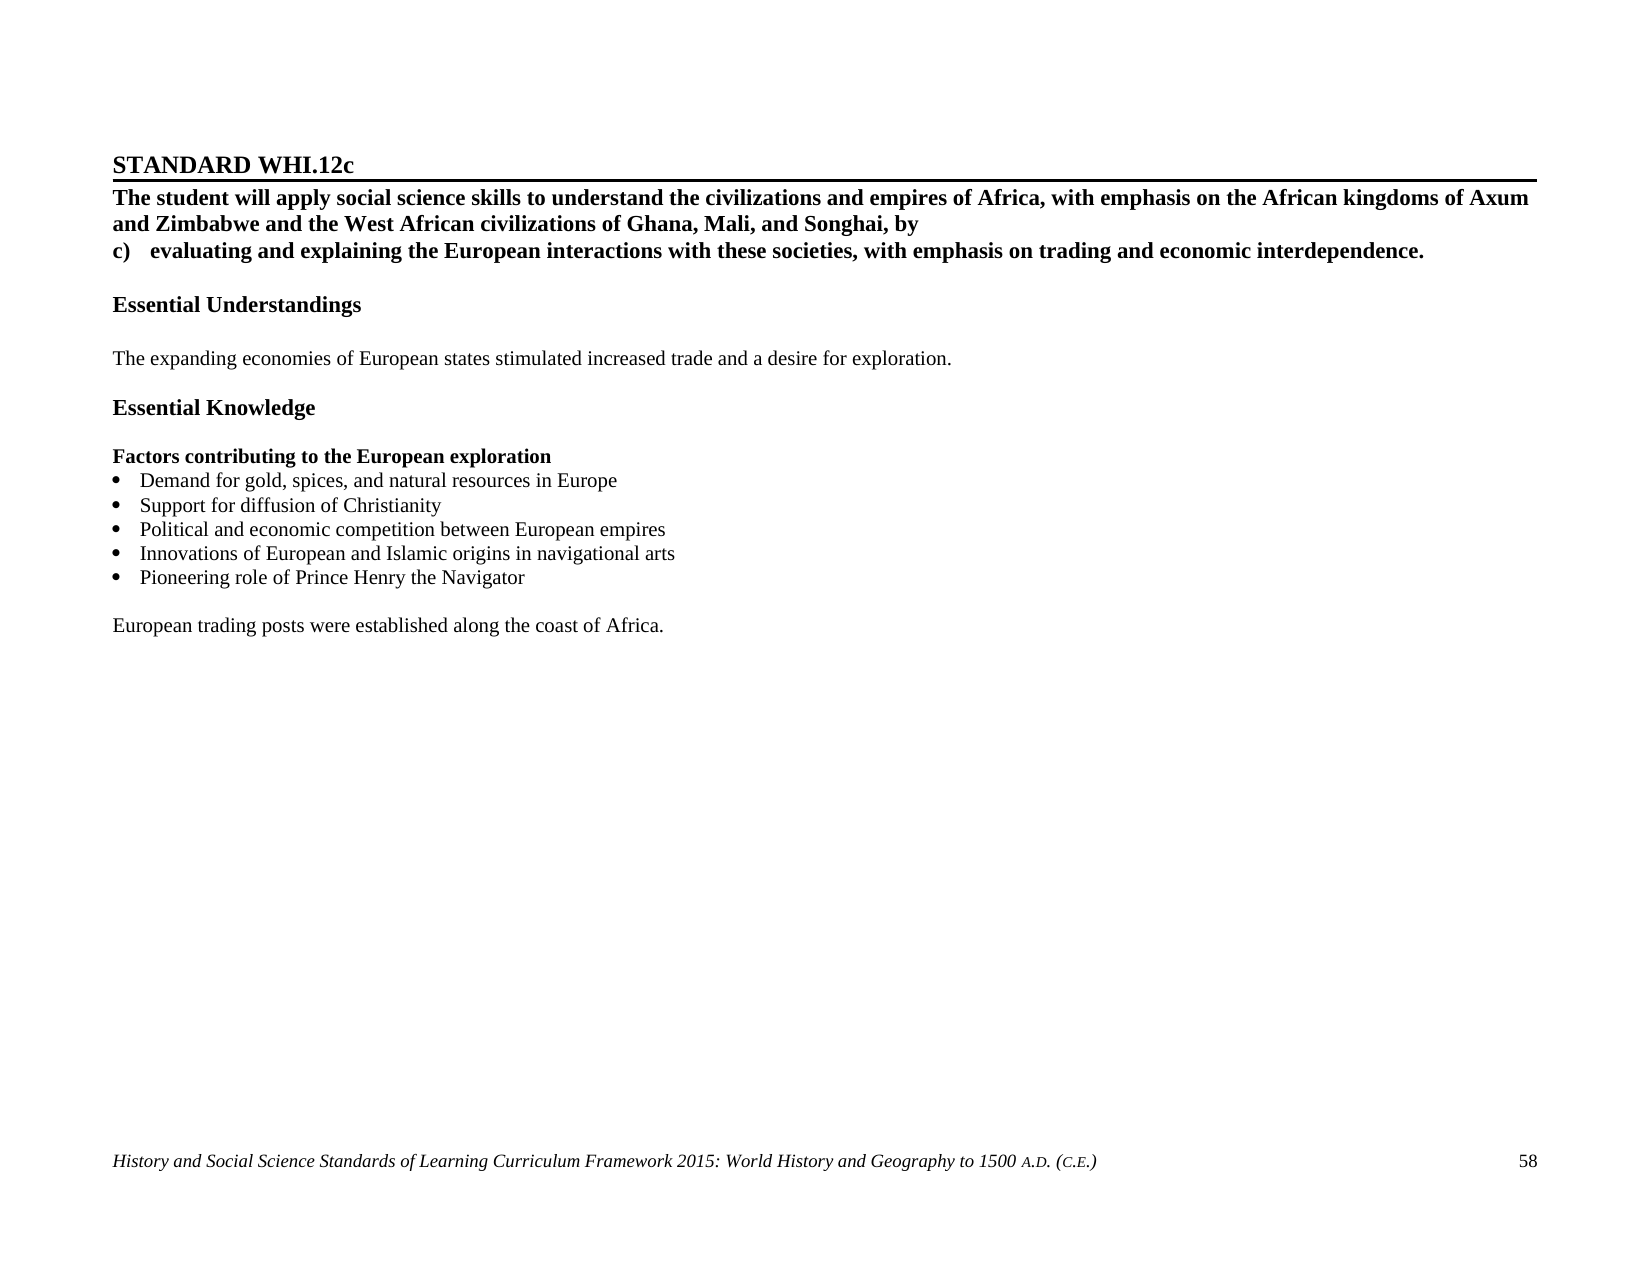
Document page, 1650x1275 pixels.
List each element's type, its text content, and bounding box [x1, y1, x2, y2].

list Innovations of European and Islamic origins in navigational arts [112, 541, 1537, 565]
subtitle STANDARD WHI.12c [112, 150, 1537, 179]
text European trading posts were established along the coast of Africa. [112, 613, 1537, 637]
text Essential Knowledge Factors contributing to the European exploration [112, 370, 1537, 468]
list Political and economic competition between European empires [112, 517, 1537, 541]
list Pioneering role of Prince Henry the Navigator [112, 565, 1537, 589]
list Demand for gold, spices, and natural resources in Europe [112, 468, 1537, 492]
text c) evaluating and explaining the European interactions with these societies, with emphasis on trading and economic interdependence. [112, 237, 1537, 263]
text The expanding economies of European states stimulated increased trade and a desire for exploration. [112, 346, 1537, 370]
subtitle Essential Understandings [112, 291, 1539, 318]
list Support for diffusion of Christianity [112, 492, 1537, 517]
text The student will apply social science skills to understand the civilizations and empires of Africa, with emphasis on the African kingdoms of Axum and Zimbabwe and the West African civilizations of Ghana, Mali, and Songhai, by [112, 180, 1537, 237]
